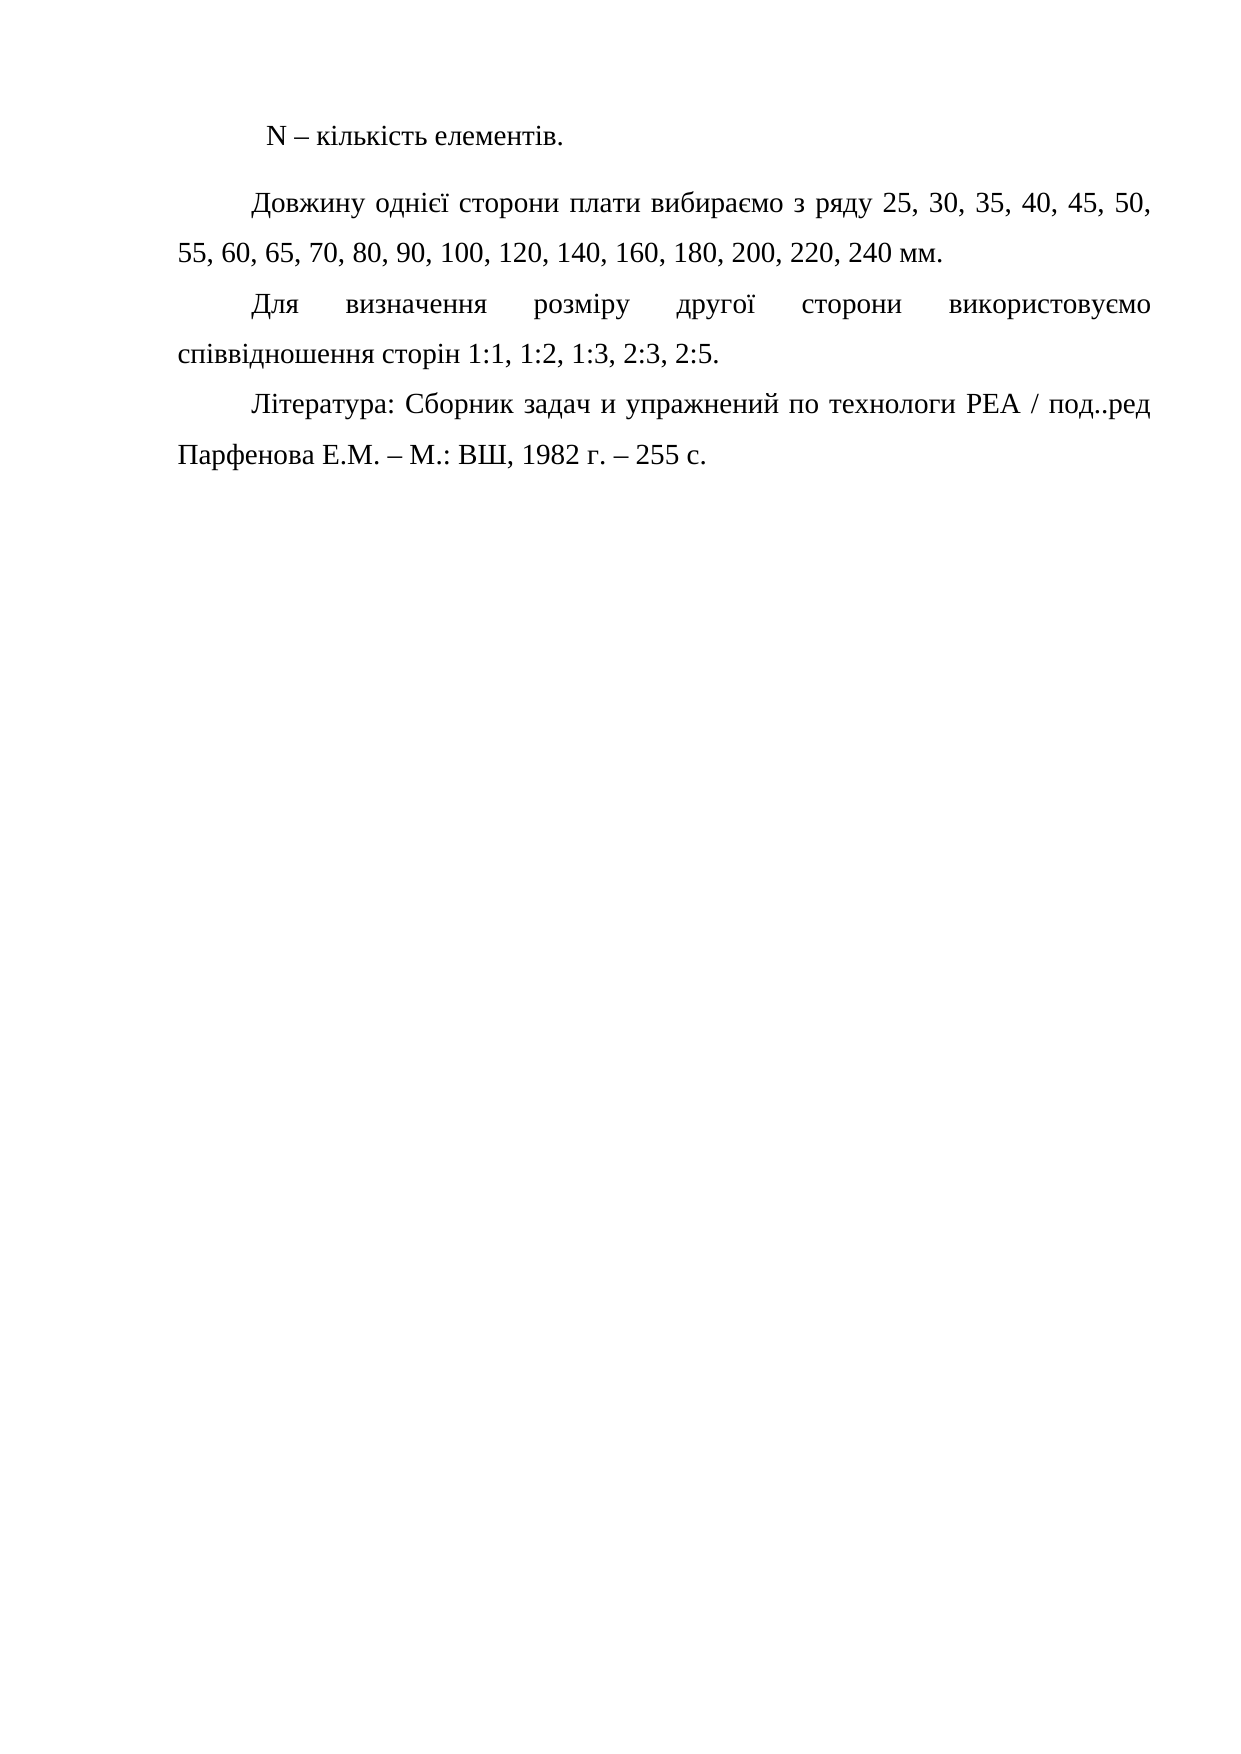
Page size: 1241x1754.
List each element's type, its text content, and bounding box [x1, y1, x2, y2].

text N – кількість елементів. [236, 118, 1122, 152]
text Довжину однієї сторони плати вибираємо з ряду 25, 30, 35, 40, 45, 50, 55, 60, 65, 70, 80, 90, 100, 120, 140, 160, 180, 200, 220, 240 мм. [177, 185, 1152, 269]
text Для визначення розміру другої сторони використовуємо співвідношення сторін 1:1, 1:2, 1:3, 2:3, 2:5. [177, 286, 1152, 370]
text Література: Сборник задач и упражнений по технологи РЕА / под..ред Парфенова Е.М. – М.: ВШ, 1982 г. – 255 с. [177, 386, 1152, 470]
